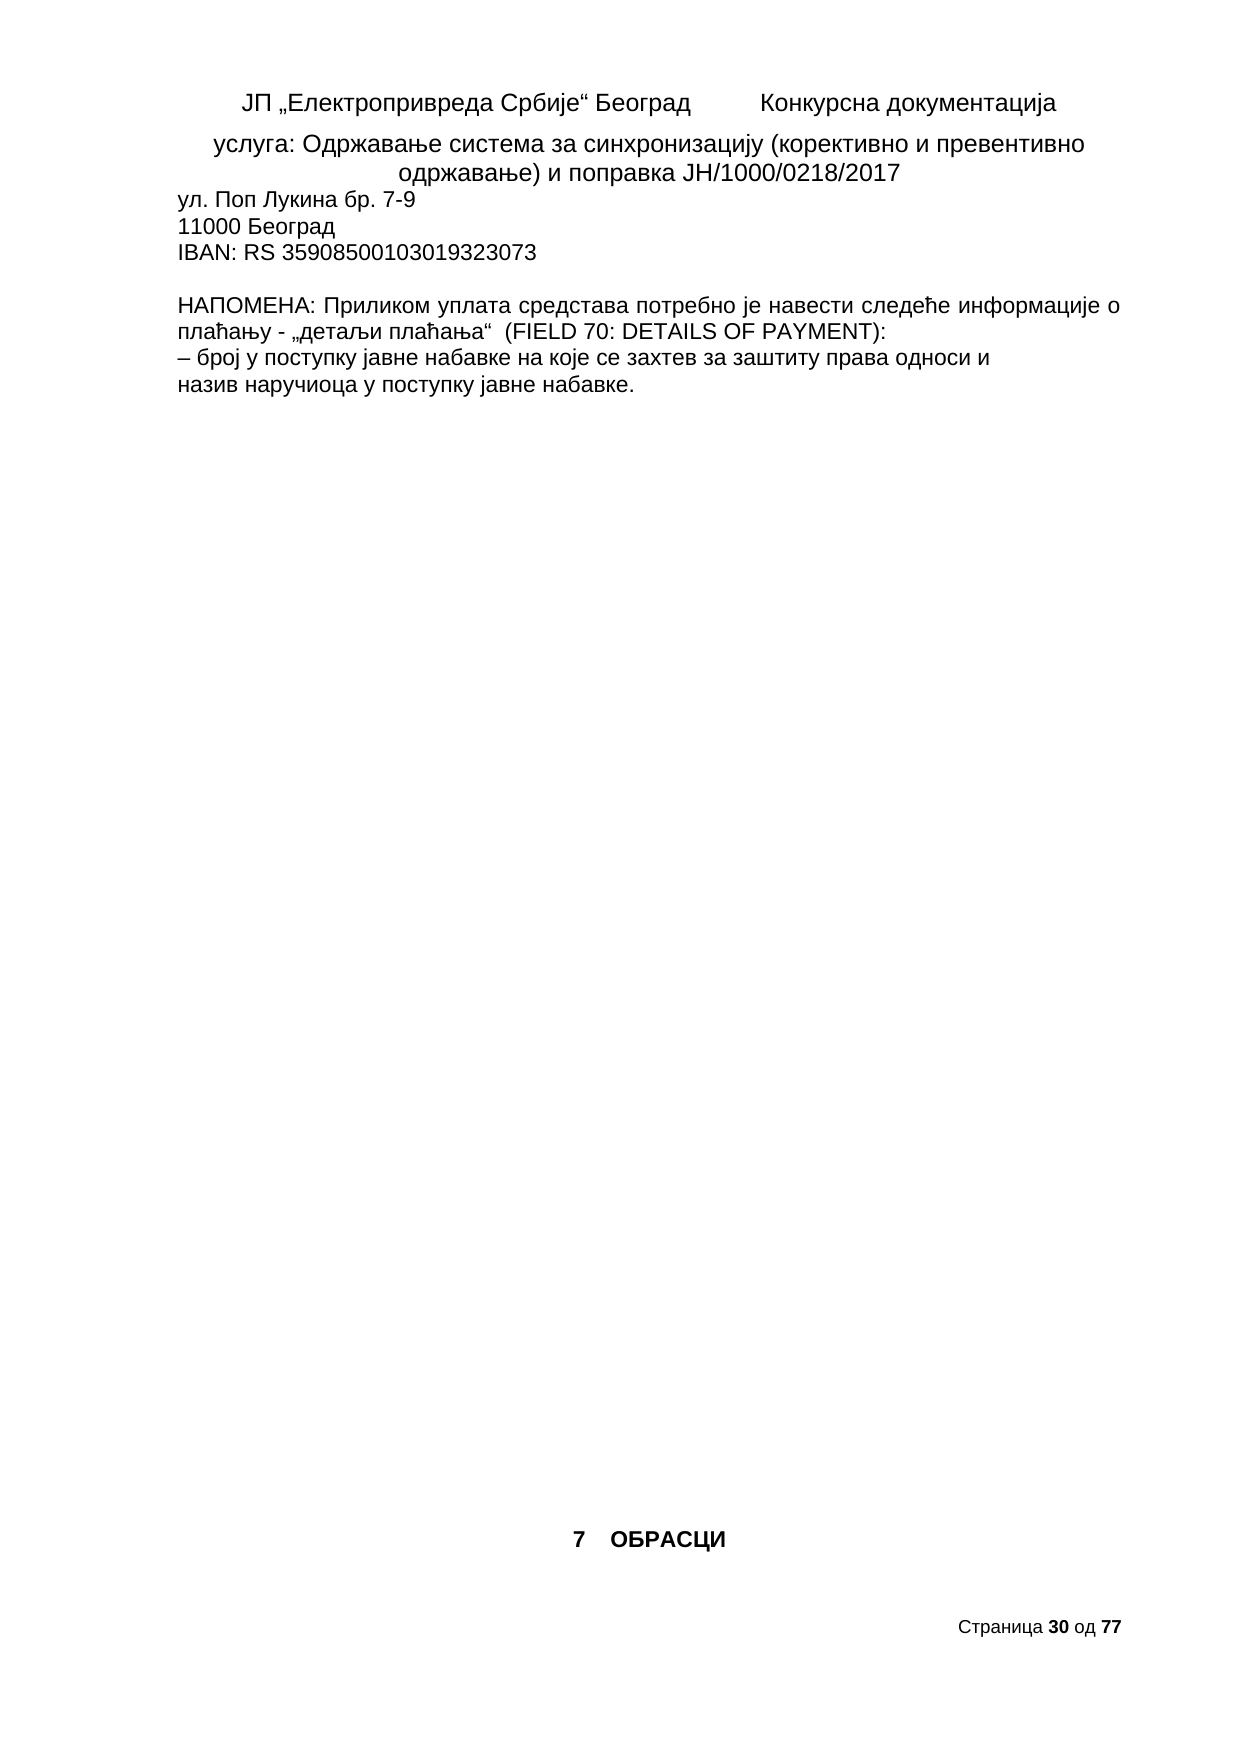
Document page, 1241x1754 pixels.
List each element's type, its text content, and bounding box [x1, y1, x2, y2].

text назив наручиоца у поступку јавне набавке. [177, 371, 1121, 397]
text IBAN: RS 35908500103019323073 [177, 239, 1121, 265]
text НАПОМЕНА: Приликом уплата средстава потребно је навести следеће информације о плаћању - „детаљи плаћања“ (FIELD 70: DETAILS OF PAYMENT): [177, 292, 1121, 344]
text – број у поступку јавне набавке на које се захтев за заштиту права односи и [177, 344, 1121, 371]
text ул. Поп Лукина бр. 7-9 [177, 186, 1121, 213]
list ОБРАСЦИ [177, 1526, 1121, 1553]
text 11000 Београд [177, 213, 1121, 239]
